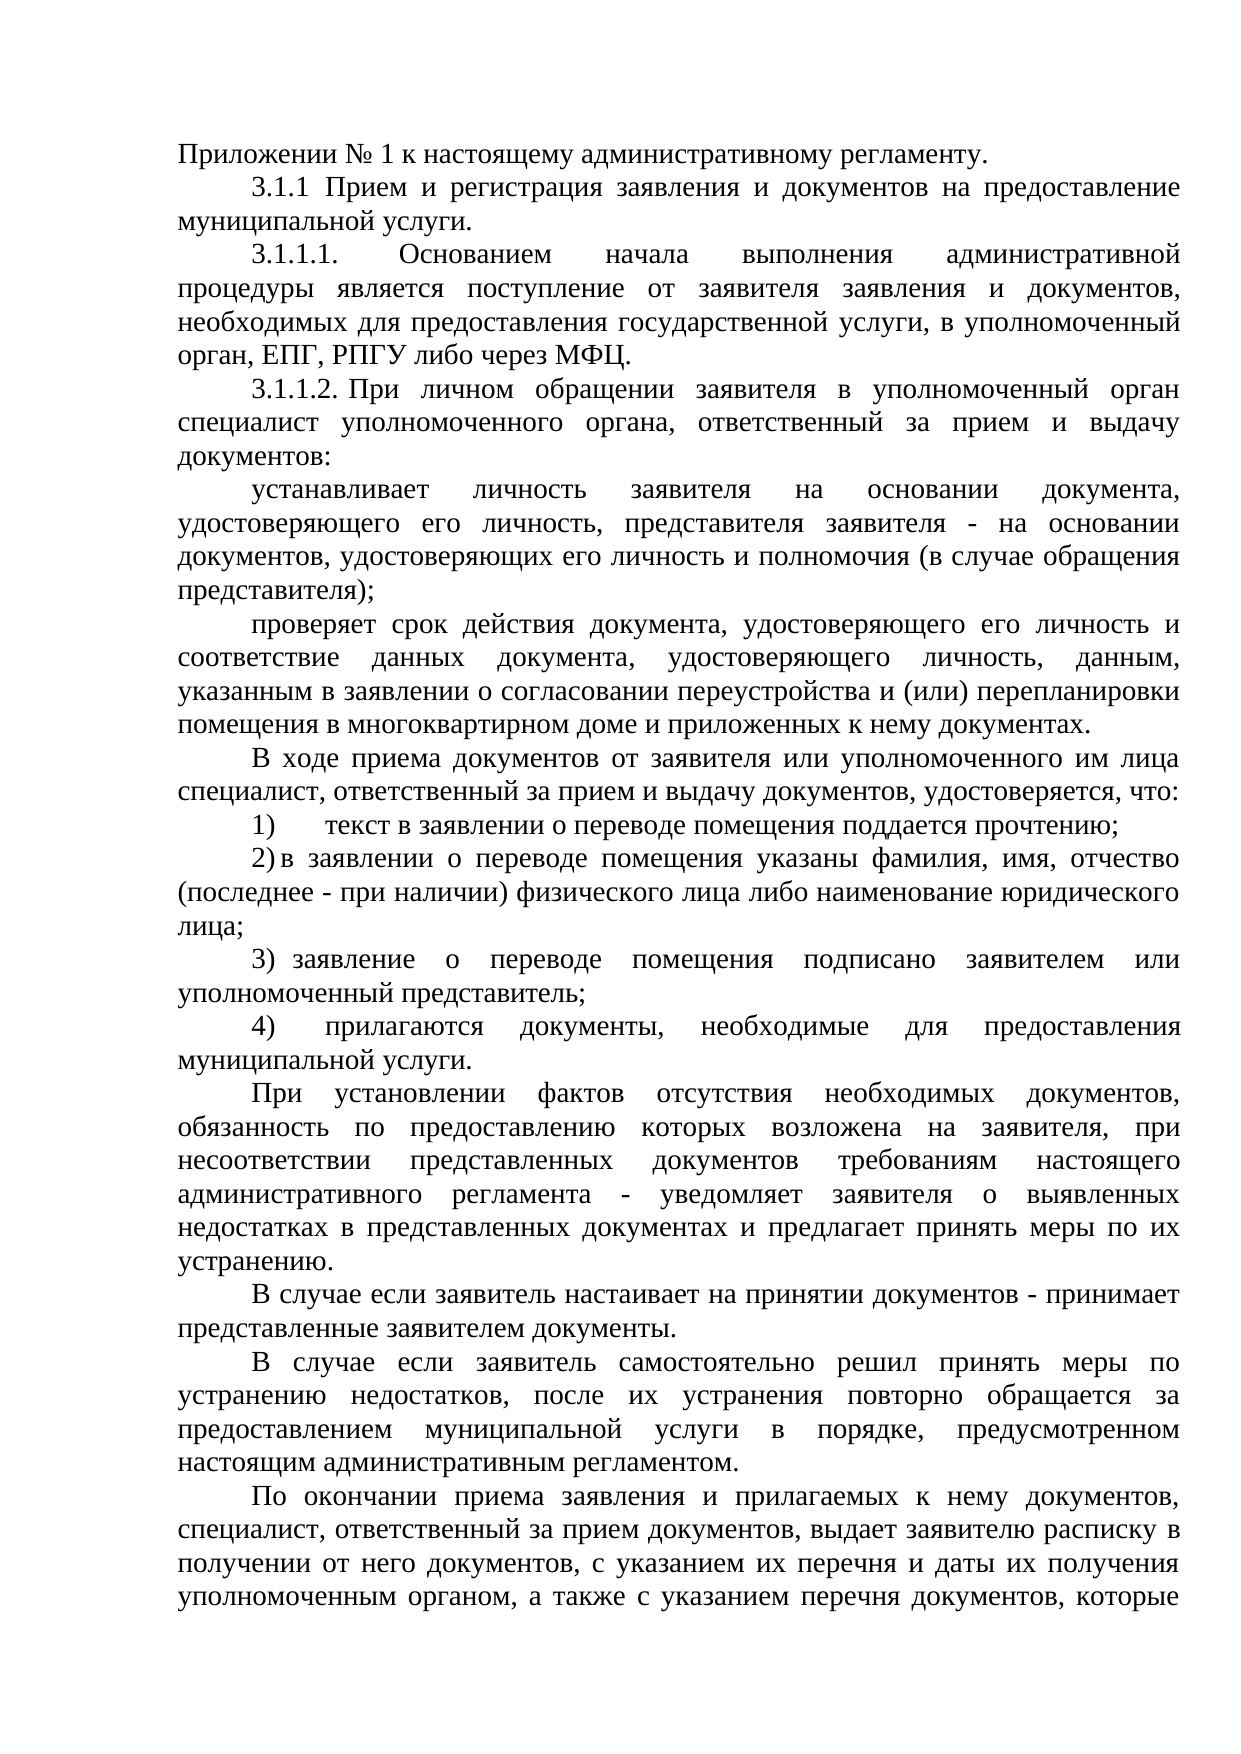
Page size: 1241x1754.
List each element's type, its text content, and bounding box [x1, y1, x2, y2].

text В случае если заявитель настаивает на принятии документов - принимает представленные заявителем документы. [177, 1277, 1181, 1344]
text В ходе приема документов от заявителя или уполномоченного им лица специалист, ответственный за прием и выдачу документов, удостоверяется, что: [177, 740, 1181, 807]
list При личном обращении заявителя в уполномоченный орган специалист уполномоченного органа, ответственный за прием и выдачу документов: [177, 371, 1181, 471]
text устанавливает личность заявителя на основании документа, удостоверяющего его личность, представителя заявителя - на основании документов, удостоверяющих его личность и полномочия (в случае обращения представителя); [177, 471, 1181, 606]
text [177, 136, 1181, 169]
text При установлении фактов отсутствия необходимых документов, обязанность по предоставлению которых возложена на заявителя, при несоответствии представленных документов требованиям настоящего административного регламента - уведомляет заявителя о выявленных недостатках в представленных документах и предлагает принять меры по их устранению. [177, 1075, 1181, 1277]
text В случае если заявитель самостоятельно решил принять меры по устранению недостатков, после их устранения повторно обращается за предоставлением муниципальной услуги в порядке, предусмотренном настоящим административным регламентом. [177, 1344, 1181, 1478]
list Прием и регистрация заявления и документов на предоставление муниципальной услуги. [177, 169, 1181, 237]
list Основанием начала выполнения административной процедуры является поступление от заявителя заявления и документов, необходимых для предоставления государственной услуги, в уполномоченный орган, ЕПГ, РПГУ либо через МФЦ. [177, 237, 1181, 371]
text проверяет срок действия документа, удостоверяющего его личность и соответствие данных документа, удостоверяющего личность, данным, указанным в заявлении о согласовании переустройства и (или) перепланировки помещения в многоквартирном доме и приложенных к нему документах. [177, 606, 1181, 740]
list заявление о переводе помещения подписано заявителем или уполномоченный представитель; [177, 941, 1181, 1008]
list текст в заявлении о переводе помещения поддается прочтению; [177, 807, 1181, 841]
list в заявлении о переводе помещения указаны фамилия, имя, отчество (последнее - при наличии) физического лица либо наименование юридического лица; [177, 841, 1181, 941]
list прилагаются документы, необходимые для предоставления муниципальной услуги. [177, 1008, 1181, 1075]
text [177, 1478, 1181, 1612]
